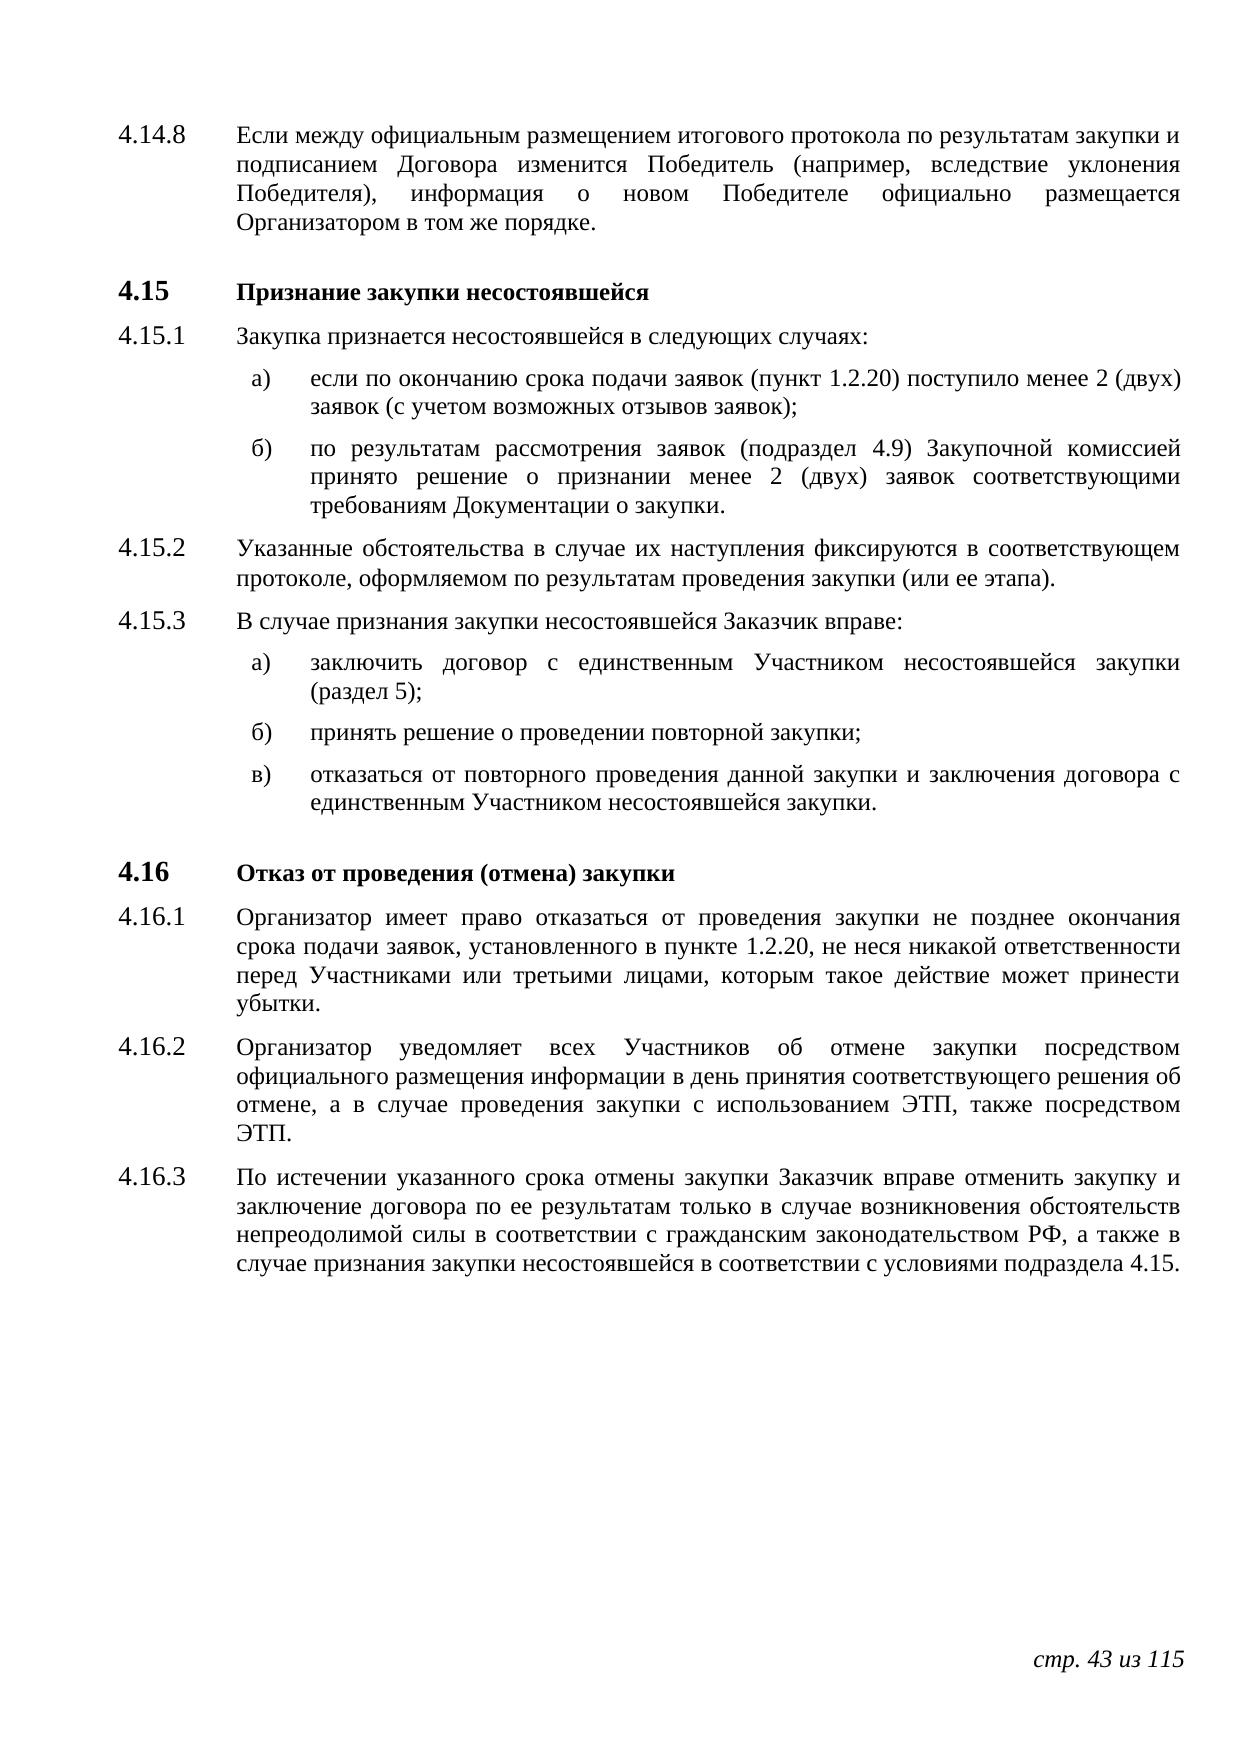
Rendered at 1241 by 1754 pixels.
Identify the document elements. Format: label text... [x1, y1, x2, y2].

text Указанные обстоятельства в случае их наступления фиксируются в соответствующем протоколе, оформляемом по результатам проведения закупки (или ее этапа). [118, 531, 1181, 591]
text Организатор имеет право отказаться от проведения закупки не позднее окончания срока подачи заявок, установленного в пункте 1.2.20, не неся никакой ответственности перед Участниками или третьими лицами, которым такое действие может принести убытки. [118, 900, 1181, 1017]
text заключить договор с единственным Участником несостоявшейся закупки (раздел 5); [251, 647, 1181, 705]
text В случае признания закупки несостоявшейся Заказчик вправе: [118, 604, 1181, 635]
text Если между официальным размещением итогового протокола по результатам закупки и подписанием Договора изменится Победитель (например, вследствие уклонения Победителя), информация о новом Победителе официально размещается Организатором в том же порядке. [118, 118, 1181, 236]
text Организатор уведомляет всех Участников об отмене закупки посредством официального размещения информации в день принятия соответствующего решения об отмене, а в случае проведения закупки с использованием ЭТП, также посредством ЭТП. [118, 1030, 1181, 1147]
subtitle Признание закупки несостоявшейся [118, 273, 1181, 307]
text Закупка признается несостоявшейся в следующих случаях: [118, 319, 1181, 350]
text по результатам рассмотрения заявок (подраздел 4.9) Закупочной комиссией принято решение о признании менее 2 (двух) заявок соответствующими требованиям Документации о закупки. [251, 433, 1181, 519]
subtitle Отказ от проведения (отмена) закупки [118, 854, 1181, 887]
text если по окончанию срока подачи заявок (пункт 1.2.20) поступило менее 2 (двух) заявок (с учетом возможных отзывов заявок); [251, 363, 1181, 420]
text принять решение о проведении повторной закупки; [251, 717, 1181, 746]
text отказаться от повторного проведения данной закупки и заключения договора с единственным Участником несостоявшейся закупки. [251, 759, 1181, 816]
text По истечении указанного срока отмены закупки Заказчик вправе отменить закупку и заключение договора по ее результатам только в случае возникновения обстоятельств непреодолимой силы в соответствии с гражданским законодательством РФ, а также в случае признания закупки несостоявшейся в соответствии с условиями подраздела 4.15. [118, 1159, 1181, 1277]
